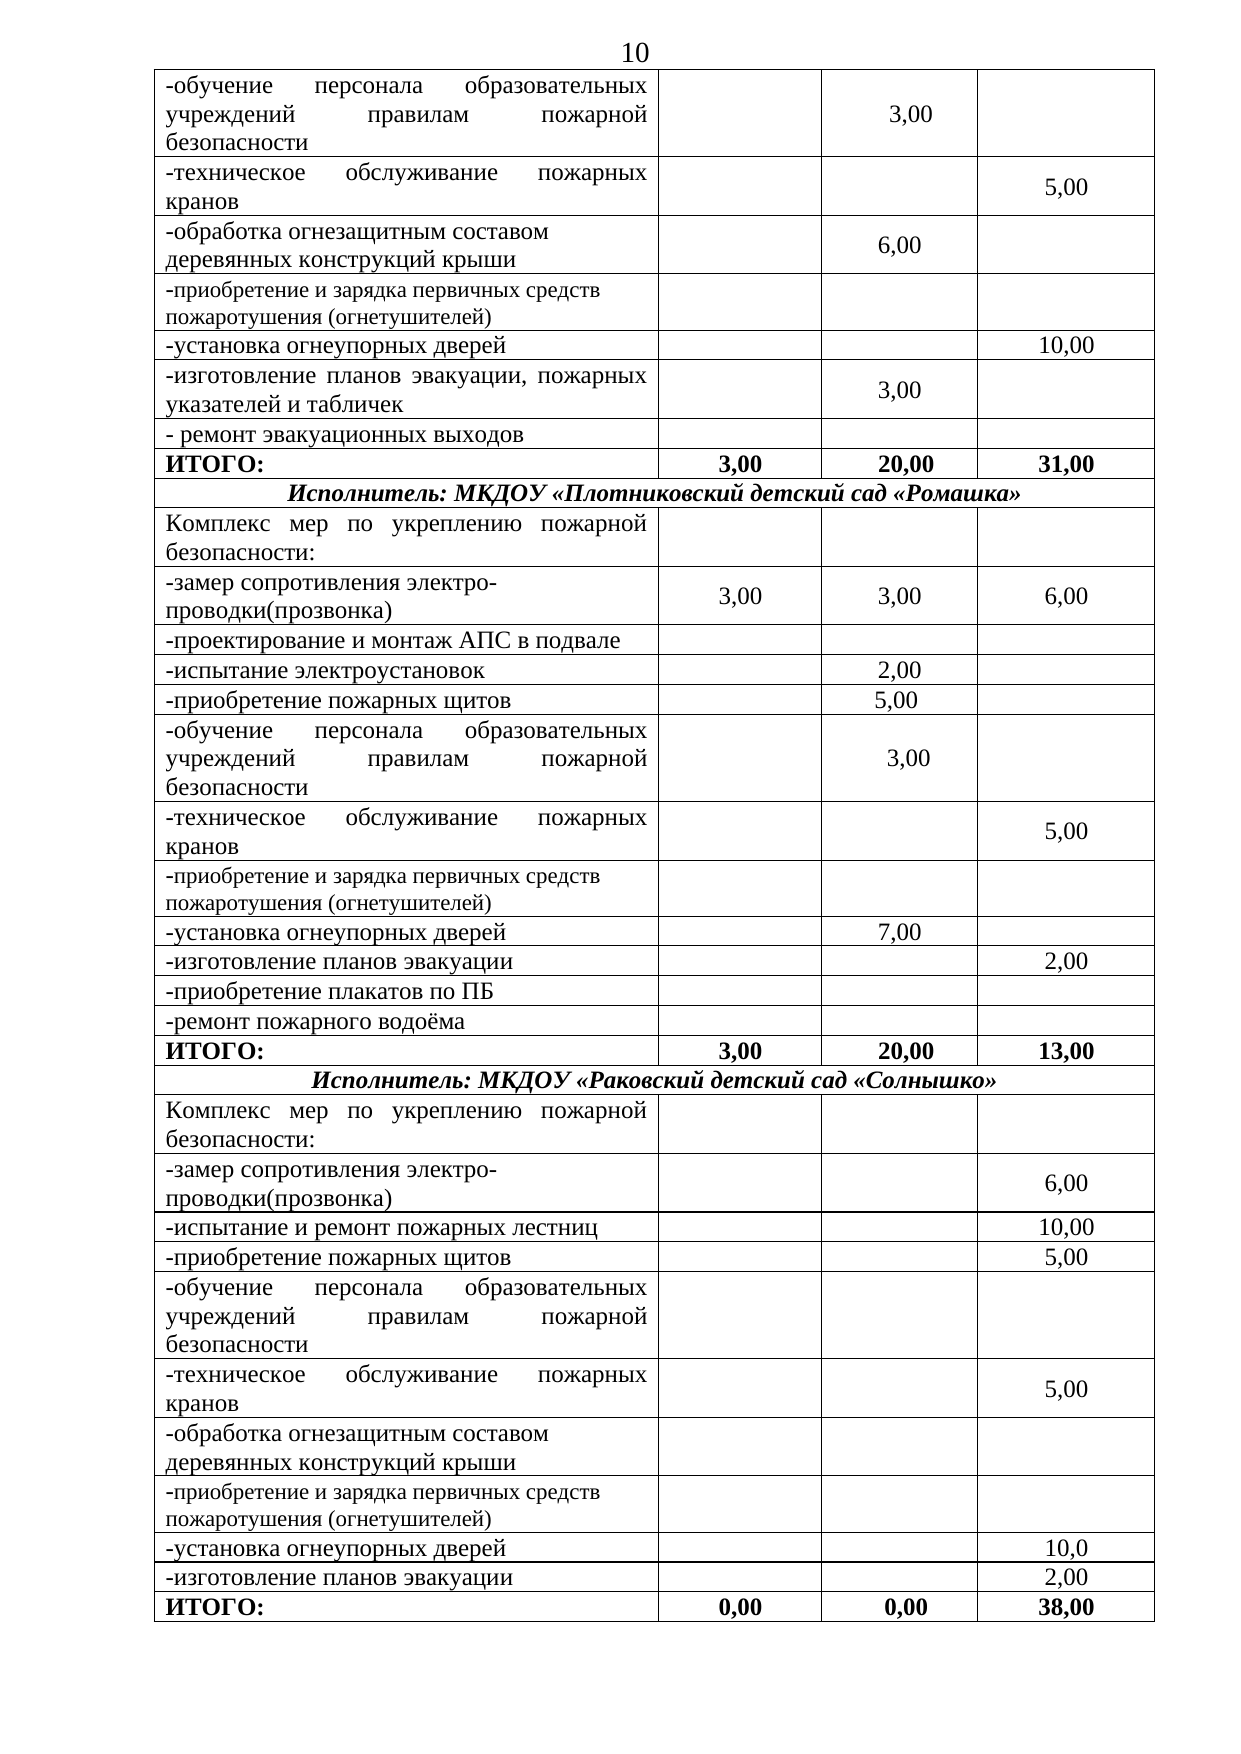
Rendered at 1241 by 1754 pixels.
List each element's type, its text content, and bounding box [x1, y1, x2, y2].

table_cell 3,00 [659, 1036, 821, 1064]
table_cell [978, 1418, 1154, 1475]
table_cell [659, 655, 821, 684]
table_cell [659, 1006, 821, 1035]
table_cell -установка огнеупорных дверей [155, 331, 658, 359]
table_cell 6,00 [978, 567, 1154, 624]
table_cell [822, 1242, 977, 1271]
table_cell -испытание электроустановок [155, 655, 658, 684]
table_cell [978, 70, 1154, 156]
table_cell -проектирование и монтаж АПС в подвале [155, 625, 658, 654]
table_cell [659, 331, 821, 359]
table_cell [659, 625, 821, 654]
table_cell Комплекс мер по укреплению пожарной безопасности: [155, 1095, 658, 1153]
table_cell -техническое обслуживание пожарных кранов [155, 157, 658, 215]
table_cell [822, 625, 977, 654]
table_cell [822, 1359, 977, 1417]
table_cell 6,00 [822, 216, 977, 273]
table_cell ИТОГО: [155, 1036, 658, 1064]
table_cell [978, 861, 1154, 916]
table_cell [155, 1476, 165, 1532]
table_cell -испытание и ремонт пожарных лестниц [155, 1213, 658, 1241]
table_cell [822, 419, 977, 448]
table_cell 0,00 [822, 1592, 977, 1621]
table_cell [659, 508, 821, 566]
table_cell Комплекс мер по укреплению пожарной безопасности: [155, 508, 658, 566]
table_cell 3,00 [822, 360, 977, 418]
table_cell [659, 1242, 821, 1271]
table_cell [978, 1006, 1154, 1035]
table_cell -изготовление планов эвакуации [155, 1563, 658, 1591]
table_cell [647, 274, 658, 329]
table_cell [978, 976, 1154, 1005]
table_cell [978, 917, 1154, 945]
table_cell -изготовление планов эвакуации, пожарных указателей и табличек [155, 360, 658, 418]
table_cell -техническое обслуживание пожарных кранов [155, 802, 658, 859]
table_cell [978, 1476, 1154, 1532]
table_cell 20,00 [822, 1036, 977, 1064]
table_cell [978, 715, 1154, 801]
table_cell [659, 1476, 821, 1532]
table_cell 3,00 [822, 567, 977, 624]
table_cell [822, 976, 977, 1005]
table_cell [659, 861, 821, 916]
table_cell 6,00 [978, 1154, 1154, 1211]
table_cell [978, 274, 1154, 329]
table_cell 3,00 [822, 70, 977, 156]
table_cell [659, 1154, 821, 1211]
table_cell [659, 1563, 821, 1591]
table_cell Исполнитель: МКДОУ «Раковский детский сад «Солнышко» [155, 1066, 1154, 1094]
table_cell -техническое обслуживание пожарных кранов [155, 1359, 658, 1417]
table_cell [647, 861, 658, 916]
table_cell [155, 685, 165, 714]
table_cell 10,00 [978, 1213, 1154, 1241]
table_cell [822, 157, 977, 215]
table_cell 20,00 [822, 449, 977, 477]
table_cell Исполнитель: МКДОУ «Плотниковский детский сад «Ромашка» [155, 479, 1154, 507]
table_cell [659, 1359, 821, 1417]
table_cell [659, 70, 821, 156]
table_cell 3,00 [659, 567, 821, 624]
table_cell -ремонт пожарного водоёма [155, 1006, 658, 1035]
table_cell [659, 274, 821, 329]
table_cell 3,00 [822, 715, 977, 801]
table_cell [822, 802, 977, 859]
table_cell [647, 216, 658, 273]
table_cell [822, 1563, 977, 1591]
table_cell [978, 655, 1154, 684]
table_cell [822, 508, 977, 566]
table_cell 13,00 [978, 1036, 1154, 1064]
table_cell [155, 1272, 658, 1358]
table_cell -приобретение плакатов по ПБ [155, 976, 658, 1005]
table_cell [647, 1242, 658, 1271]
table_cell -обучение персонала образовательных учреждений правилам пожарной безопасности [155, 715, 658, 801]
table_cell [659, 1418, 821, 1475]
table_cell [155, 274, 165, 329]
table_cell [978, 1272, 1154, 1358]
table_cell -установка огнеупорных дверей [155, 1533, 658, 1561]
table_cell [659, 976, 821, 1005]
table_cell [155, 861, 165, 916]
table_cell 5,00 [822, 685, 977, 714]
table_cell [659, 802, 821, 859]
table_cell 2,00 [978, 946, 1154, 975]
table_cell [659, 685, 821, 714]
table_cell [822, 1006, 977, 1035]
table_cell 5,00 [978, 157, 1154, 215]
table_cell 5,00 [978, 1242, 1154, 1271]
table_cell [822, 946, 977, 975]
table_cell 38,00 [978, 1592, 1154, 1621]
table_cell [659, 1272, 821, 1358]
table_cell [659, 1213, 821, 1241]
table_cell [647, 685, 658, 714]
table_cell [659, 157, 821, 215]
table_cell - ремонт эвакуационных выходов [155, 419, 658, 448]
table_cell 5,00 [978, 1359, 1154, 1417]
table_cell [822, 1095, 977, 1153]
table_cell 7,00 [822, 917, 977, 945]
table_cell 0,00 [659, 1592, 821, 1621]
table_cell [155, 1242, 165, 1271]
table_cell 2,00 [822, 655, 977, 684]
table_cell -изготовление планов эвакуации [155, 946, 658, 975]
table_cell [659, 715, 821, 801]
table_cell [822, 1272, 977, 1358]
table_cell [978, 625, 1154, 654]
table_cell 2,00 [978, 1563, 1154, 1591]
table_cell 31,00 [978, 449, 1154, 477]
table_cell ИТОГО: [155, 1592, 658, 1621]
table_cell 10,00 [978, 331, 1154, 359]
table_cell [978, 685, 1154, 714]
table_cell [659, 419, 821, 448]
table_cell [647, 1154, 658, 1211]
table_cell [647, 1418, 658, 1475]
table_cell 5,00 [978, 802, 1154, 859]
table_cell [659, 917, 821, 945]
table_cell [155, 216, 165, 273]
table_cell -установка огнеупорных дверей [155, 917, 658, 945]
table_cell [659, 360, 821, 418]
table_cell [822, 1533, 977, 1561]
table_cell [822, 1213, 977, 1241]
table_cell [822, 1418, 977, 1475]
table_cell [659, 946, 821, 975]
table_cell 10,0 [978, 1533, 1154, 1561]
table_cell [822, 274, 977, 329]
table_cell [978, 508, 1154, 566]
table_cell [978, 216, 1154, 273]
table_cell [822, 1154, 977, 1211]
table_cell [978, 419, 1154, 448]
table_cell [978, 360, 1154, 418]
table_cell [822, 1476, 977, 1532]
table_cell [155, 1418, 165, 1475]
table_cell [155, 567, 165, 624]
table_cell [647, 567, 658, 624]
table_cell [822, 861, 977, 916]
table_cell 3,00 [659, 449, 821, 477]
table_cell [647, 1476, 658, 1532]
table_cell ИТОГО: [155, 449, 658, 477]
table_cell [978, 1095, 1154, 1153]
table_cell [659, 1533, 821, 1561]
table_cell [659, 1095, 821, 1153]
table_cell -обучение персонала образовательных учреждений правилам пожарной безопасности [155, 70, 658, 156]
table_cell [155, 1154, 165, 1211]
table_cell [822, 331, 977, 359]
table_cell [659, 216, 821, 273]
